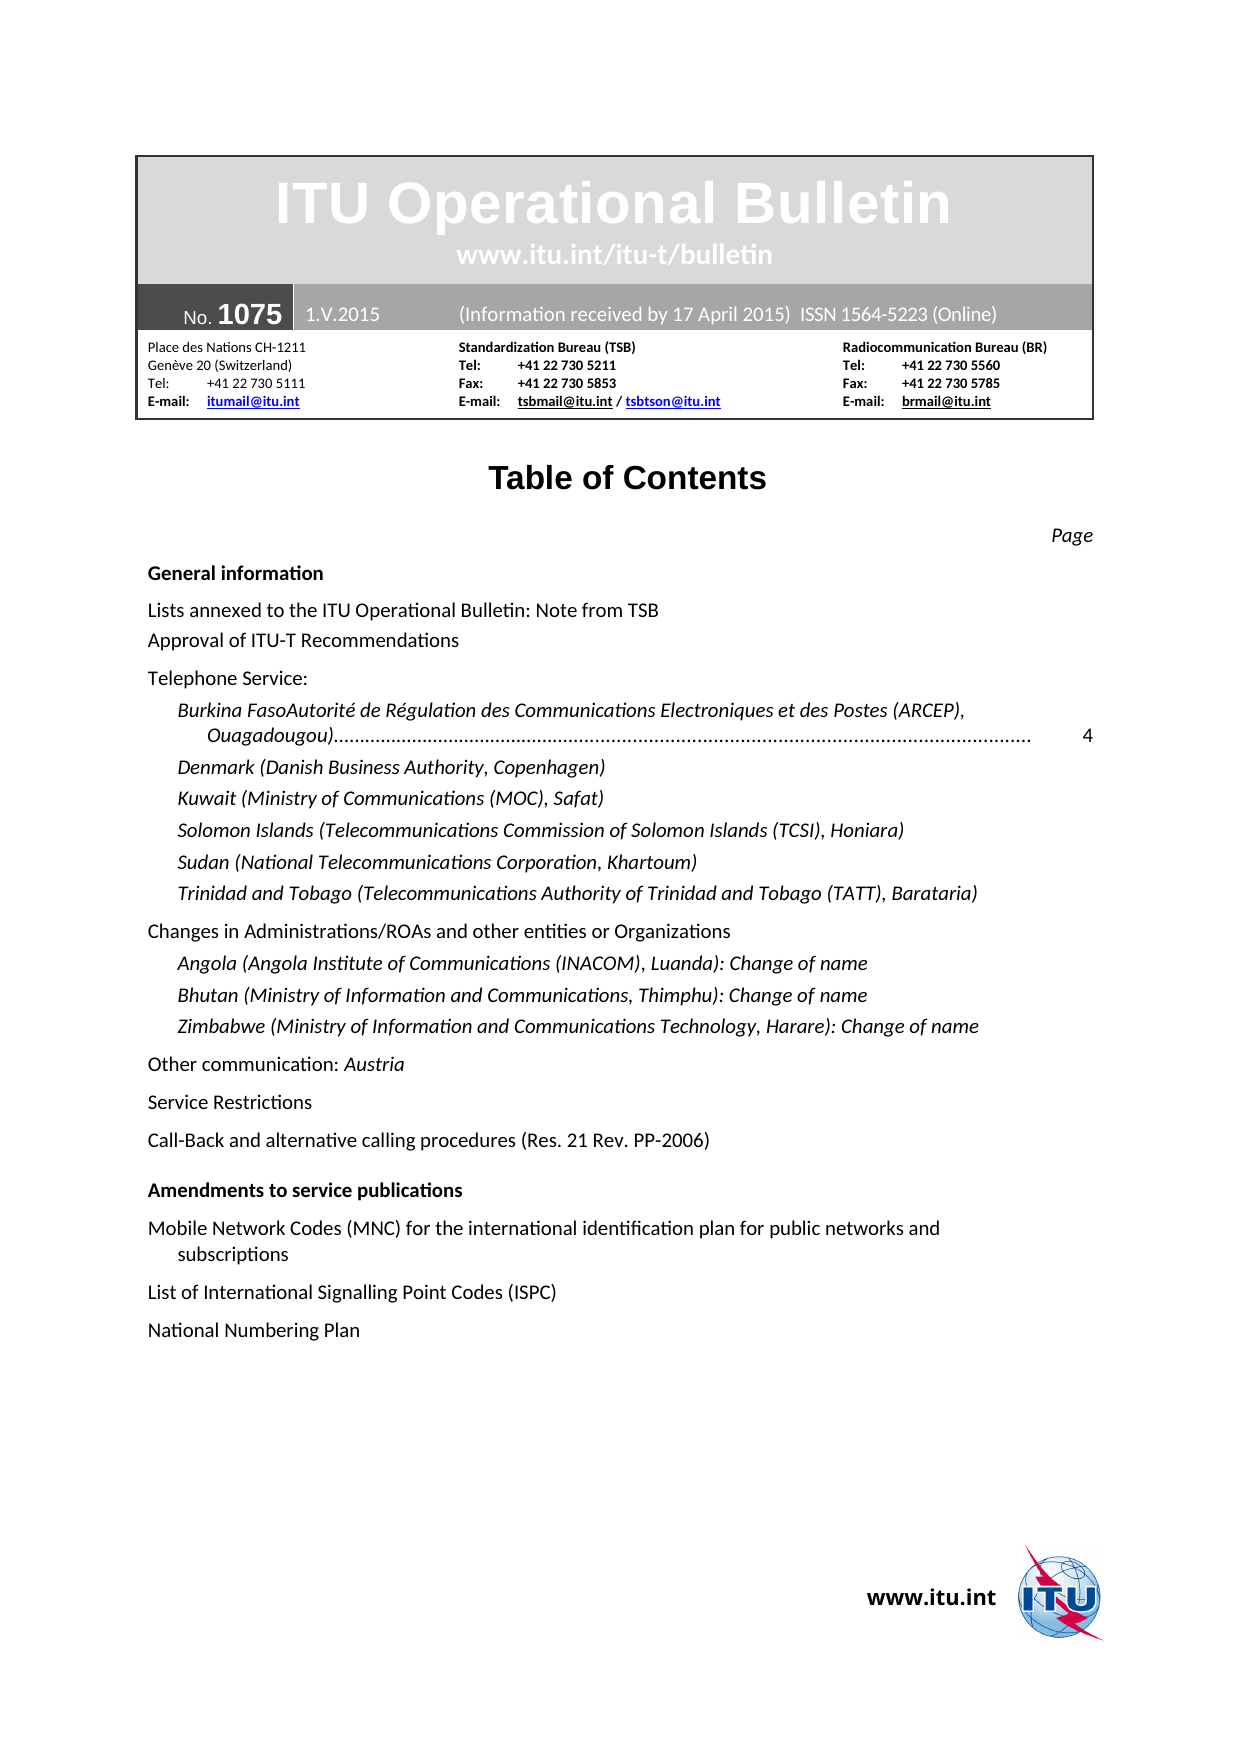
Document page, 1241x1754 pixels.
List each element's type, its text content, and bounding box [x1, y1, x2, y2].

table_header ITU Operational Bulletin www.itu.int/itu-t/bulletin [138, 157, 1092, 284]
text Lists annexed to the ITU Operational Bulletin: Note from TSB 3 [148, 598, 1092, 623]
text Burkina Faso (Autorité de Régulation des Communications Electroniques et des Postes (ARCEP), Ouagadougou) 4 [177, 697, 1092, 748]
text Page [118, 522, 1093, 547]
text Denmark (Danish Business Authority, Copenhagen) 5 [177, 754, 1092, 779]
text Service Restrictions 11 [148, 1089, 1092, 1115]
text Changes in Administrations/ROAs and other entities or Organizations: [148, 918, 1092, 944]
table_cell Place des Nations CH-1211 Genève 20 (Switzerland) Tel: +41 22 730 5111 E-mail: itumail@itu.int [138, 330, 447, 418]
text Angola (Angola Institute of Communications (INACOM), Luanda): Change of name 9 [177, 950, 1092, 976]
subtitle Table of Contents [162, 458, 1092, 497]
table_cell No. 1075 [138, 284, 293, 330]
table_cell Radiocommunication Bureau (BR) Tel: +41 22 730 5560 Fax: +41 22 730 5785 E-mail: brmail@itu.int [831, 330, 1092, 418]
text General information [148, 560, 1092, 585]
text National Numbering Plan 15 [148, 1317, 1092, 1342]
text Trinidad and Tobago (Telecommunications Authority of Trinidad and Tobago (TATT), Barataria) 8 [177, 881, 1092, 906]
text Amendments to service publications [148, 1178, 1092, 1203]
text Kuwait (Ministry of Communications (MOC), Safat) 5 [177, 786, 1092, 811]
text Bhutan (Ministry of Information and Communications, Thimphu): Change of name 9 [177, 982, 1092, 1007]
table_cell 1.V.2015 [294, 284, 447, 330]
text Approval of ITU-T Recommendations 4 [148, 627, 1092, 653]
text Telephone Service: [148, 665, 1092, 691]
table_cell Standardization Bureau (TSB) Tel: +41 22 730 5211 Fax: +41 22 730 5853 E-mail: tsbmail@itu.int / tsbtson@itu.int [447, 330, 831, 418]
text Mobile Network Codes (MNC) for the international identification plan for public networks and subscriptions 12 [148, 1216, 1092, 1266]
picture [1018, 1544, 1104, 1641]
text List of International Signalling Point Codes (ISPC) 13 [148, 1279, 1092, 1304]
text Zimbabwe (Ministry of Information and Communications Technology, Harare): Change of name 9 [177, 1013, 1092, 1039]
text Sudan (National Telecommunications Corporation, Khartoum) 7 [177, 849, 1092, 874]
text Call-Back and alternative calling procedures (Res. 21 Rev. PP-2006) 11 [148, 1127, 1092, 1153]
table_cell (Information received by 17 April 2015) ISSN 1564-5223 (Online) [447, 284, 1092, 330]
text Other communication: Austria 10 [148, 1051, 1092, 1077]
text Solomon Islands (Telecommunications Commission of Solomon Islands (TCSI), Honiara) 6 [177, 817, 1092, 843]
